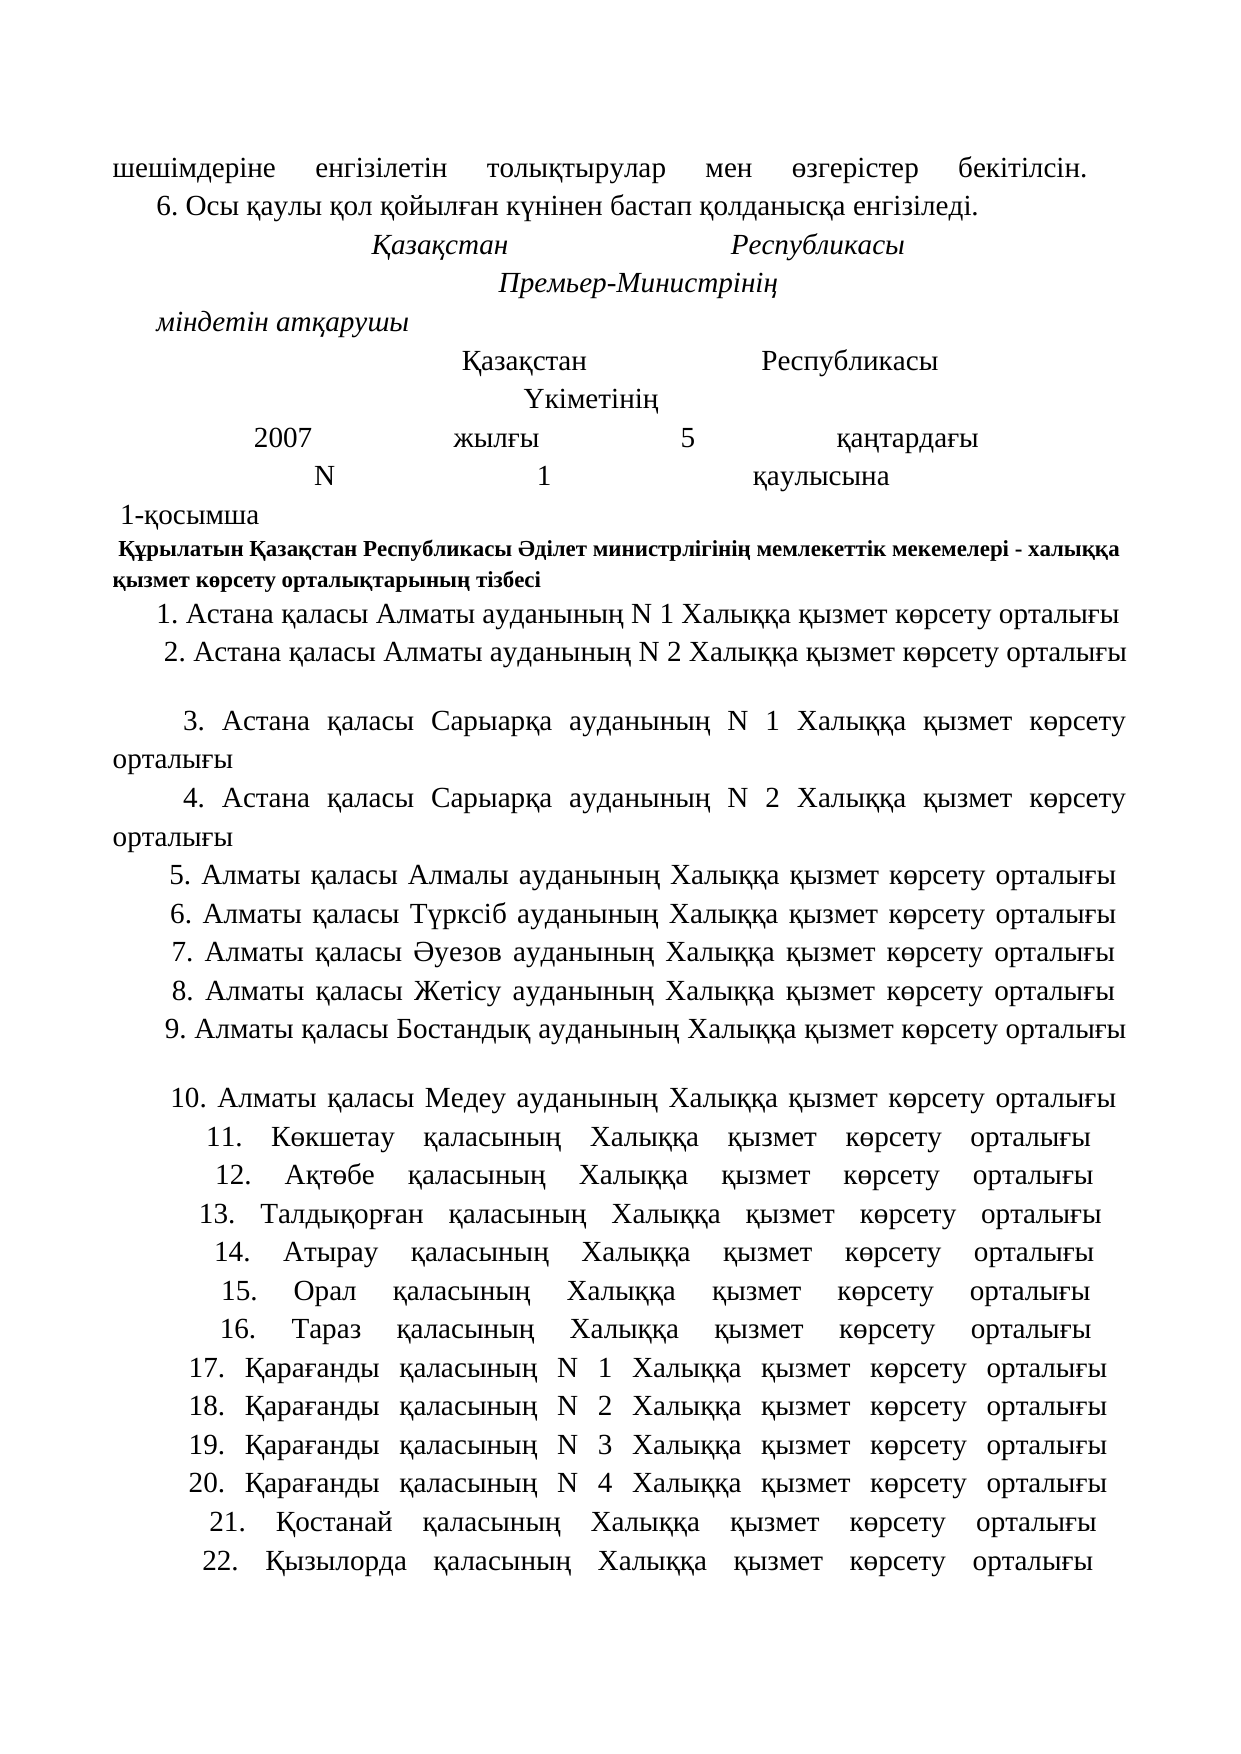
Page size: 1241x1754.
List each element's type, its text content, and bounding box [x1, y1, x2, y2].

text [112, 596, 1128, 1576]
text Құрылатын Қазақстан Республикасы Әдiлет министрлiгiнiң мемлекеттiк мекемелерi - халыққа қызмет көрсету орталықтарының тiзбесi [112, 535, 1128, 592]
text Қазақстан Республикасы Премьер-Министрінің мiндетiн атқарушы [112, 227, 1128, 338]
text Қазақстан Республикасы Үкiметiнiң 2007 жылғы 5 қаңтардағы N 1 қаулысына 1-қосымша [112, 343, 1128, 530]
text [112, 150, 1128, 222]
